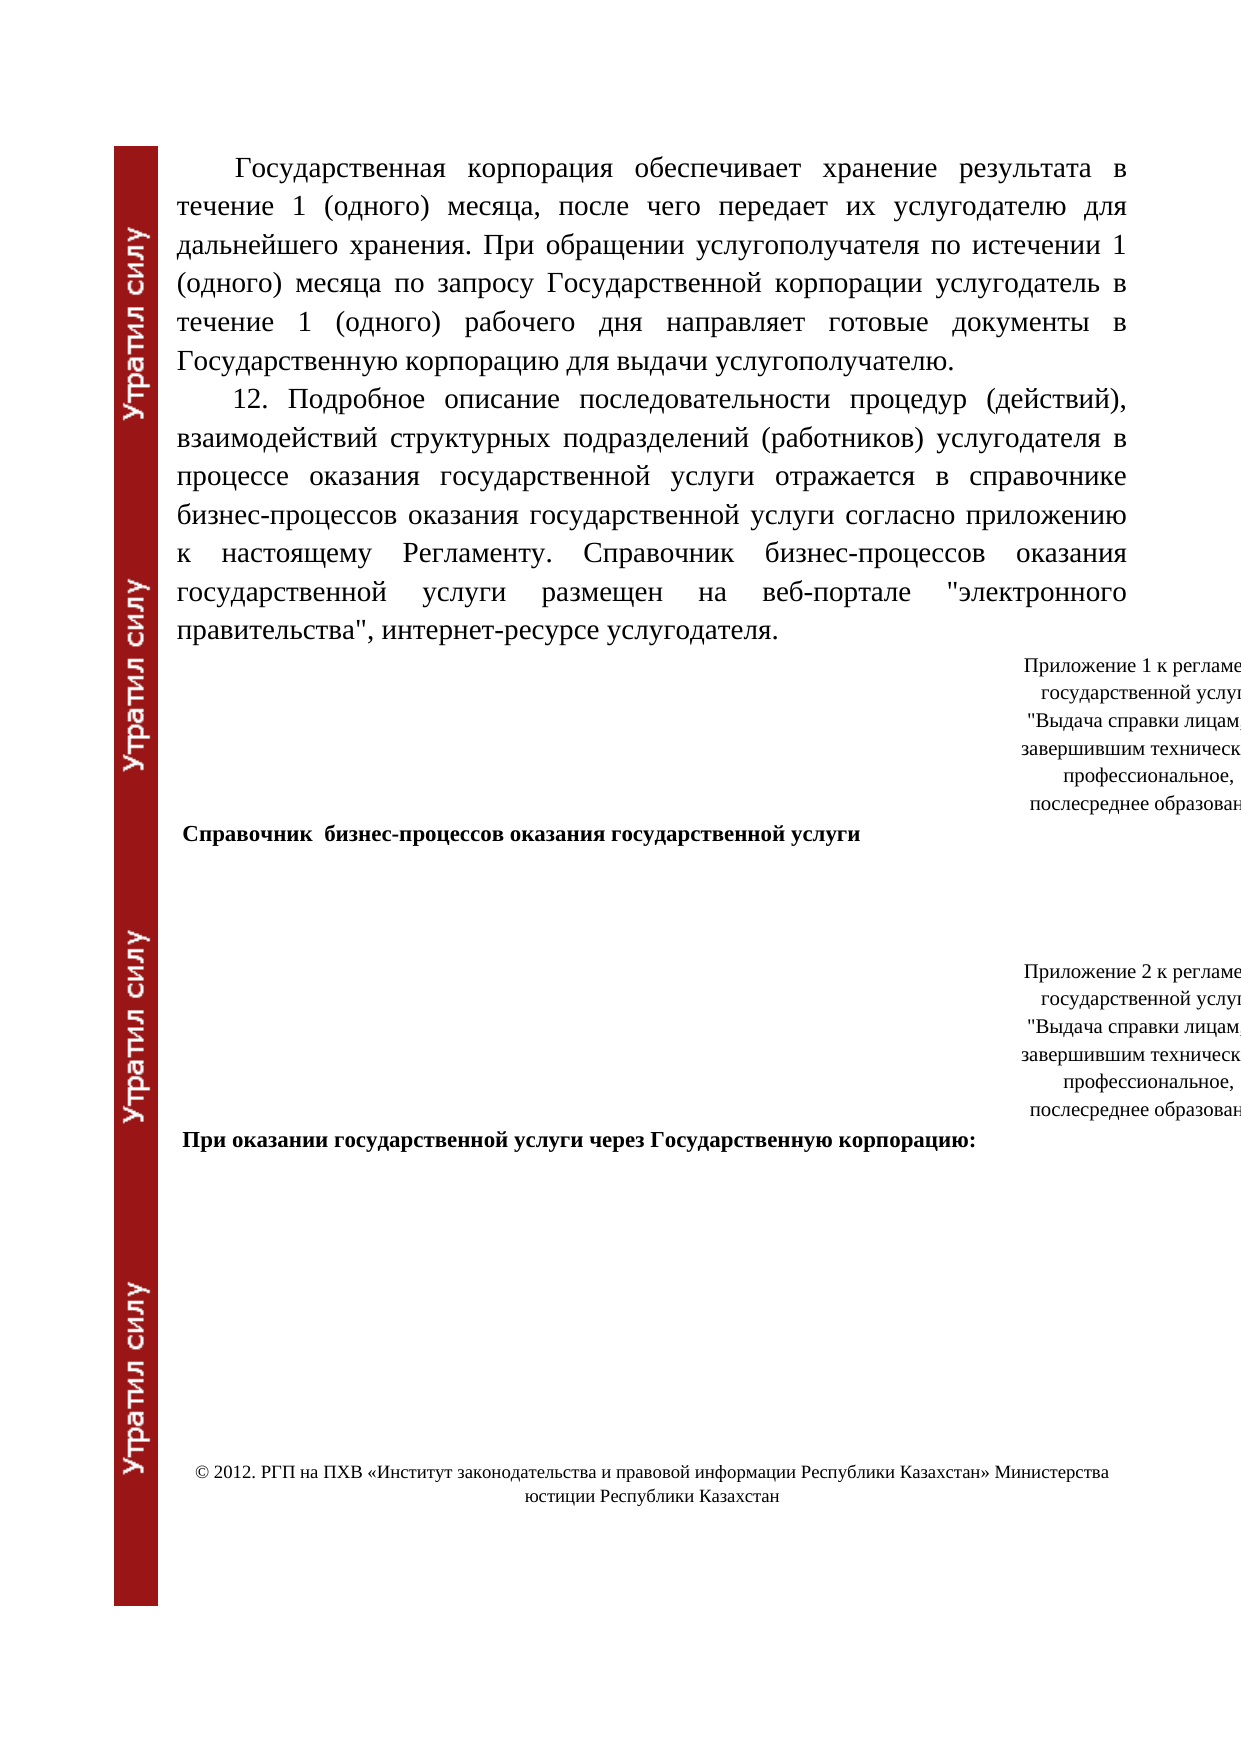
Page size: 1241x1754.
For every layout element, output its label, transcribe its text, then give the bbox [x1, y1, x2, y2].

picture [114, 1507, 158, 1606]
text При оказании государственной услуги через Государственную корпорацию: [112, 1126, 1128, 1152]
table_header Приложение 1 к регламенту государственной услуги "Выдача справки лицам, не завершившим техническое и профессиональное, послесреднее образование" [912, 651, 1240, 820]
text Справочник бизнес-процессов оказания государственной услуги [112, 820, 1128, 846]
picture [114, 376, 158, 381]
text Государственная корпорация обеспечивает хранение результата в течение 1 (одного) месяца, после чего передает их услугодателю для дальнейшего хранения. При обращении услугополучателя по истечении 1 (одного) месяца по запросу Государственной корпорации услугодатель в течение 1 (одного) рабочего дня направляет готовые документы в Государственную корпорацию для выдачи услугополучателю. [112, 150, 1128, 376]
picture [114, 646, 158, 651]
picture [114, 1152, 158, 1461]
picture [114, 846, 158, 957]
text 12. Подробное описание последовательности процедур (действий), взаимодействий структурных подразделений (работников) услугодателя в процессе оказания государственной услуги отражается в справочнике бизнес-процессов оказания государственной услуги согласно приложению к настоящему Регламенту. Справочник бизнес-процессов оказания государственной услуги размещен на веб-портале "электронного правительства", интернет-ресурсе услугодателя. [112, 381, 1128, 646]
table_header [101, 651, 912, 820]
table_header Приложение 2 к регламенту государственной услуги "Выдача справки лицам, не завершившим техническое и профессиональное, послесреднее образование" [912, 957, 1240, 1126]
table_header [101, 957, 912, 1126]
text © 2012. РГП на ПХВ «Институт законодательства и правовой информации Республики Казахстан» Министерства юстиции Республики Казахстан [112, 1461, 1128, 1507]
picture [114, 146, 158, 150]
